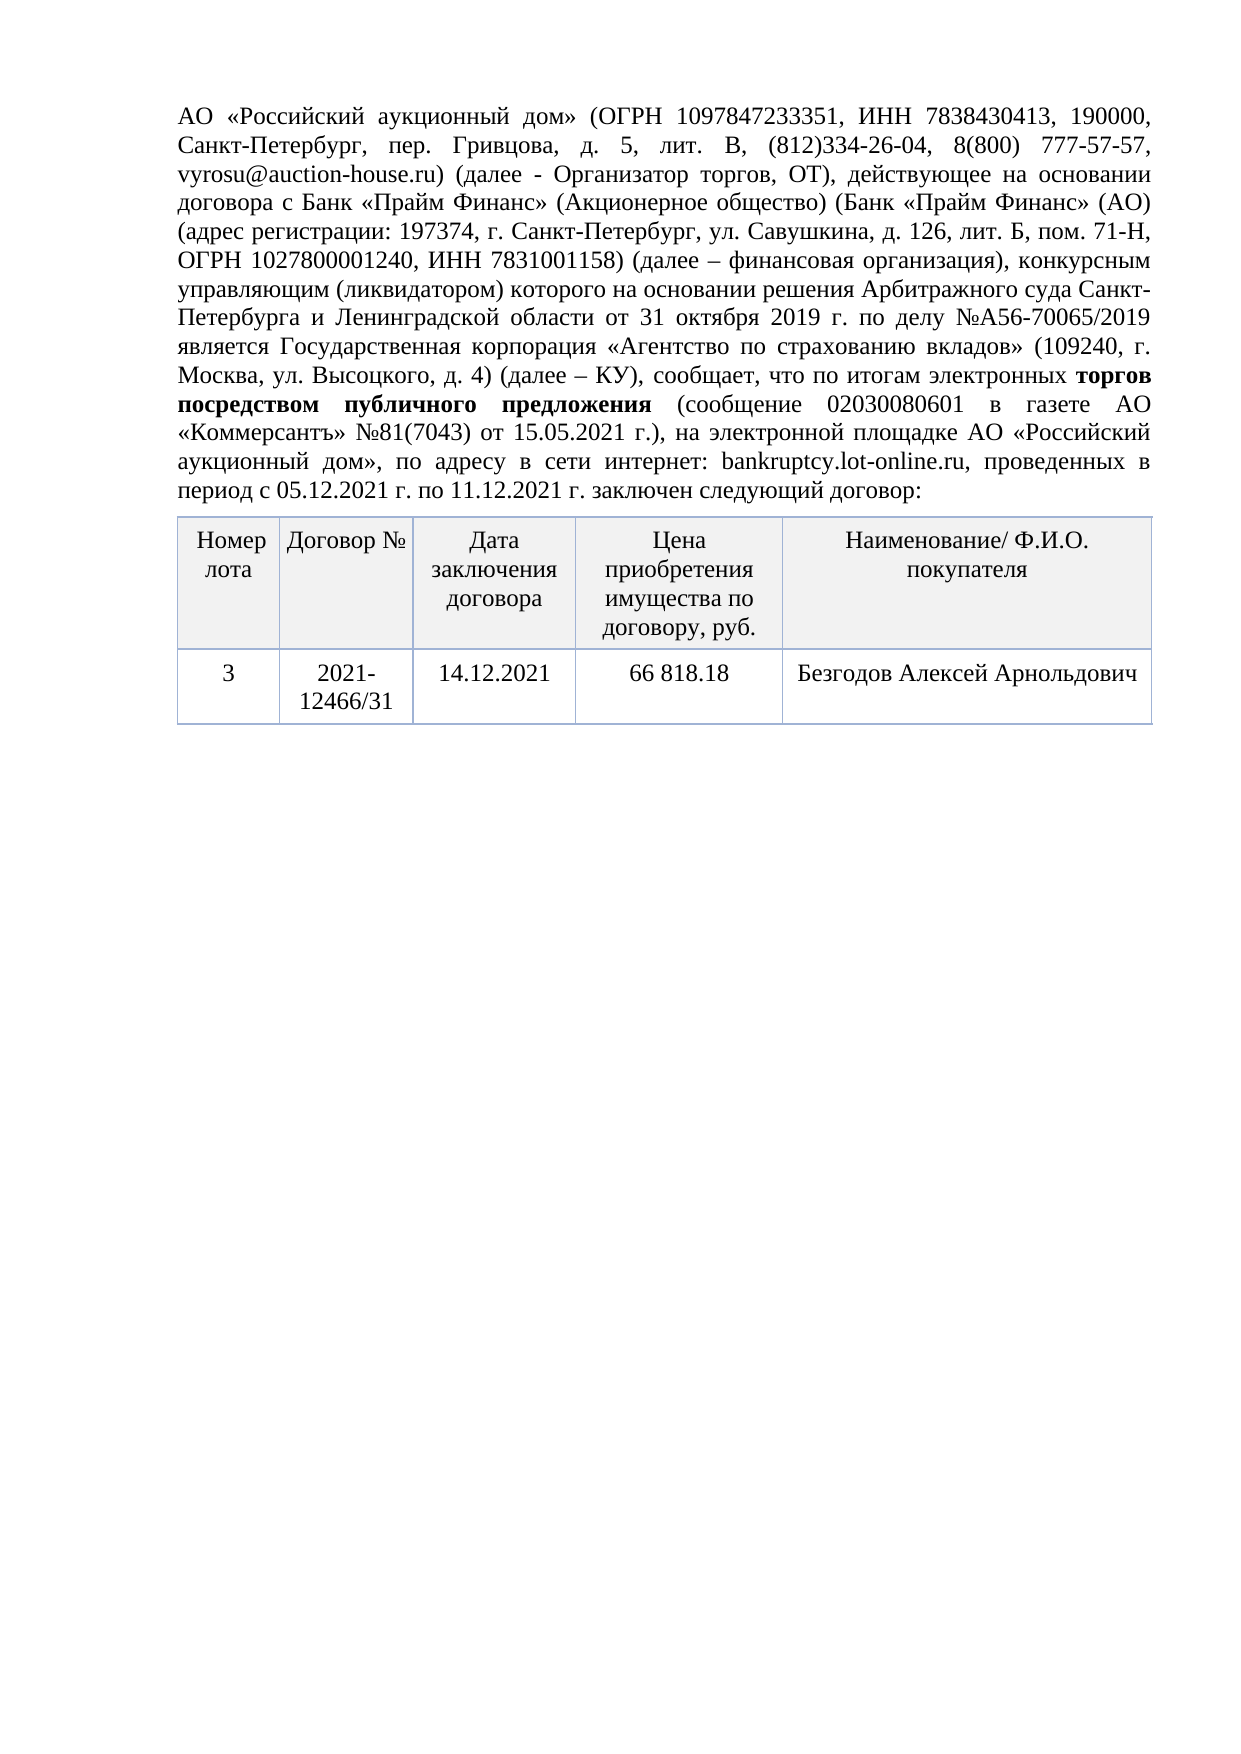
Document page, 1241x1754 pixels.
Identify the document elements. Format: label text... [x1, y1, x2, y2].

table_cell Безгодов Алексей Арнольдович [783, 650, 1151, 723]
table_header Наименование/ Ф.И.О. покупателя [783, 518, 1151, 648]
table_cell 66 818.18 [576, 650, 782, 723]
table_header Цена приобретения имущества по договору, руб. [576, 518, 782, 648]
table_cell 14.12.2021 [414, 650, 575, 723]
table_header Номер лота [178, 518, 279, 648]
text АО «Российский аукционный дом» (ОГРН 1097847233351, ИНН 7838430413, 190000, Санкт-Петербург, пер. Гривцова, д. 5, лит. В, (812)334-26-04, 8(800) 777-57-57, vyrosu@auction-house.ru) (далее - Организатор торгов, ОТ), действующее на основании договора с Банк «Прайм Финанс» (Акционерное общество) (Банк «Прайм Финанс» (АО) (адрес регистрации: 197374, г. Санкт-Петербург, ул. Савушкина, д. 126, лит. Б, пом. 71-Н, ОГРН 1027800001240, ИНН 7831001158) (далее – финансовая организация), конкурсным управляющим (ликвидатором) которого на основании решения Арбитражного суда Санкт-Петербурга и Ленинградской области от 31 октября 2019 г. по делу №А56-70065/2019 является Государственная корпорация «Агентство по страхованию вкладов» (109240, г. Москва, ул. Высоцкого, д. 4) (далее – КУ), сообщает, что по итогам электронных торгов посредством публичного предложения (сообщение 02030080601 в газете АО «Коммерсантъ» №81(7043) от 15.05.2021 г.), на электронной площадке АО «Российский аукционный дом», по адресу в сети интернет: bankruptcy.lot-online.ru, проведенных в период с 05.12.2021 г. по 11.12.2021 г. заключен следующий договор: [177, 101, 1152, 504]
table_cell 2021-12466/31 [280, 650, 412, 723]
table_header Дата заключения договора [414, 518, 575, 648]
table_header Договор № [280, 518, 412, 648]
table_cell 3 [178, 650, 279, 723]
